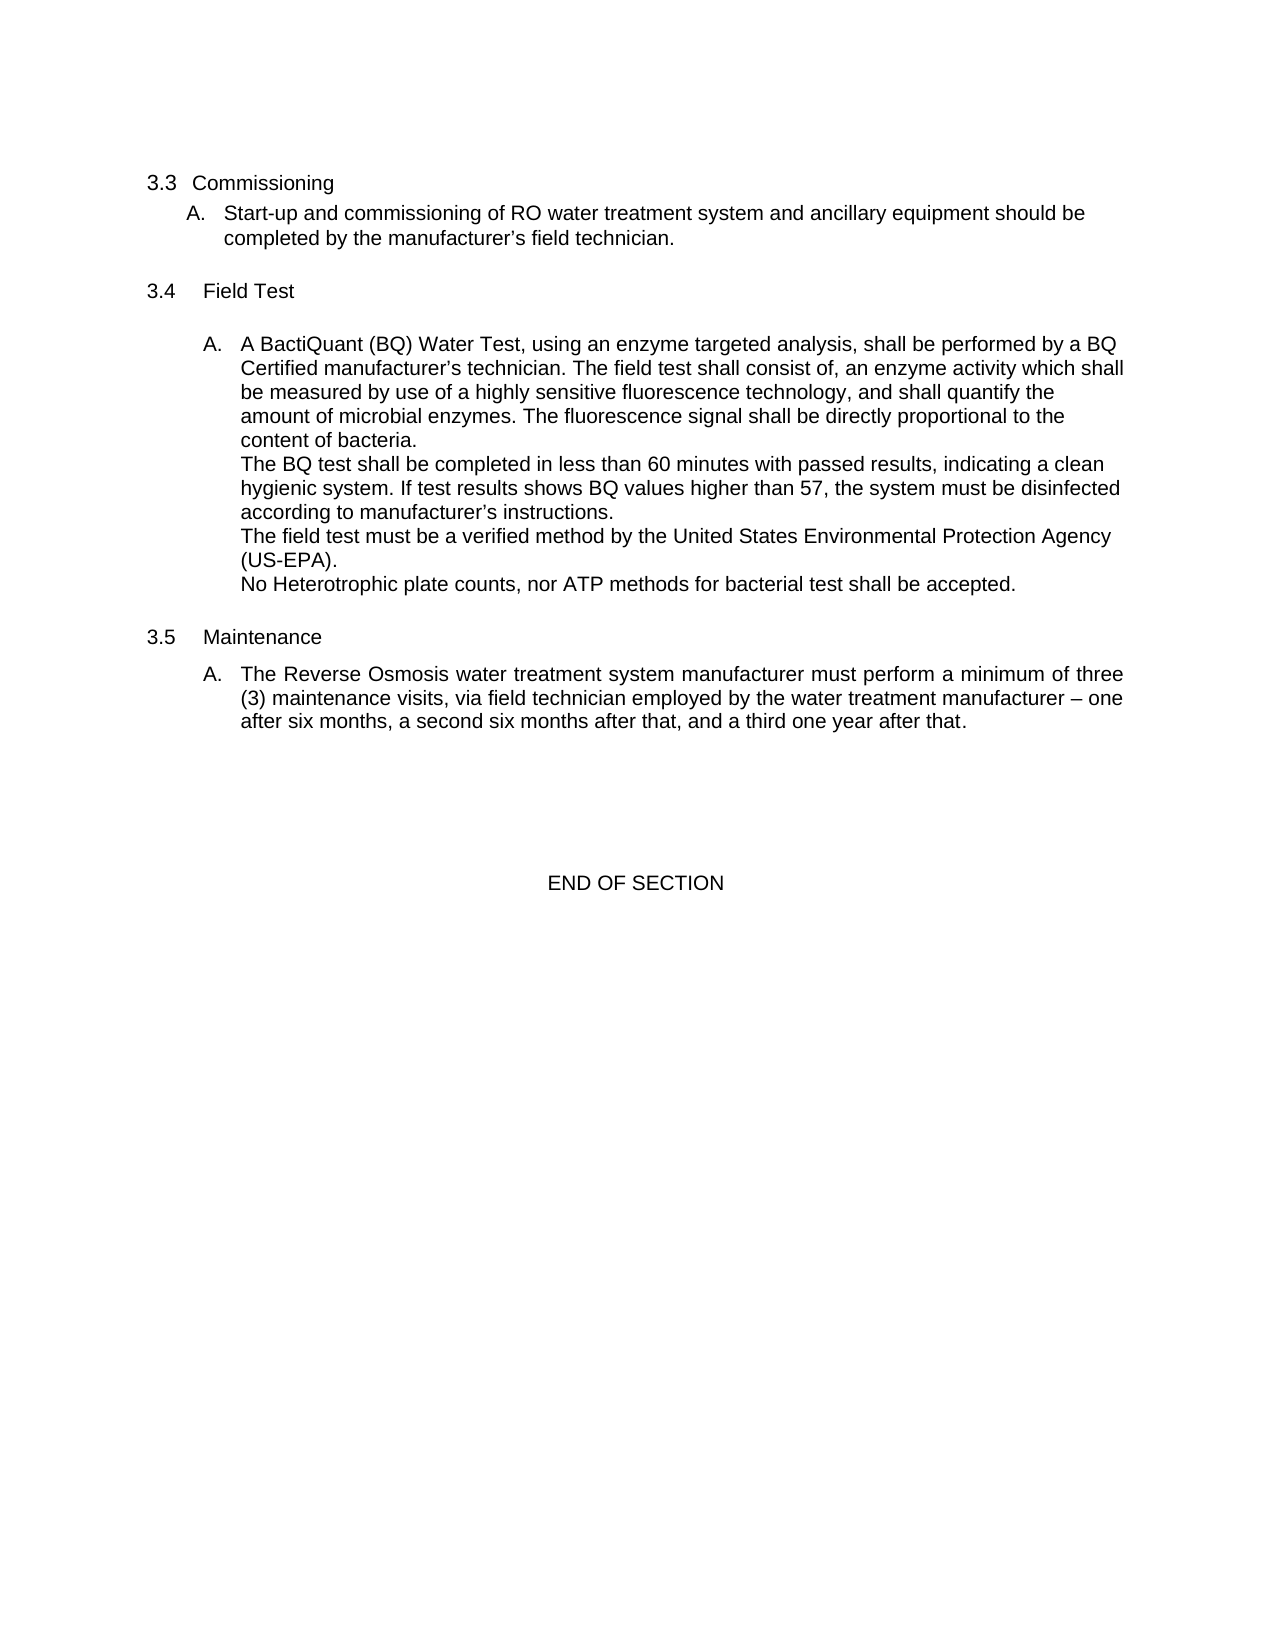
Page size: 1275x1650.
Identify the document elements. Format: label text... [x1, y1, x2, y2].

list The Reverse Osmosis water treatment system manufacturer must perform a minimum of three (3) maintenance visits, via field technician employed by the water treatment manufacturer – one after six months, a second six months after that, and a third one year after that. [203, 661, 1125, 733]
text END OF SECTION [147, 871, 1125, 895]
text A. A BactiQuant (BQ) Water Test, using an enzyme targeted analysis, shall be performed by a BQ Certified manufacturer’s technician. The field test shall consist of, an enzyme activity which shall be measured by use of a highly sensitive fluorescence technology, and shall quantify the amount of microbial enzymes. The fluorescence signal shall be directly proportional to the content of bacteria. The BQ test shall be completed in less than 60 minutes with passed results, indicating a clean hygienic system. If test results shows BQ values higher than 57, the system must be disinfected according to manufacturer’s instructions. The field test must be a verified method by the United States Environmental Protection Agency (US-EPA). No Heterotrophic plate counts, nor ATP methods for bacterial test shall be accepted. [203, 332, 1125, 596]
list Start-up and commissioning of RO water treatment system and ancillary equipment should be completed by the manufacturer’s field technician. [186, 200, 1125, 250]
text 3.4 Field Test [147, 279, 1125, 303]
list Commissioning [147, 150, 1125, 200]
list Maintenance [147, 625, 1125, 649]
